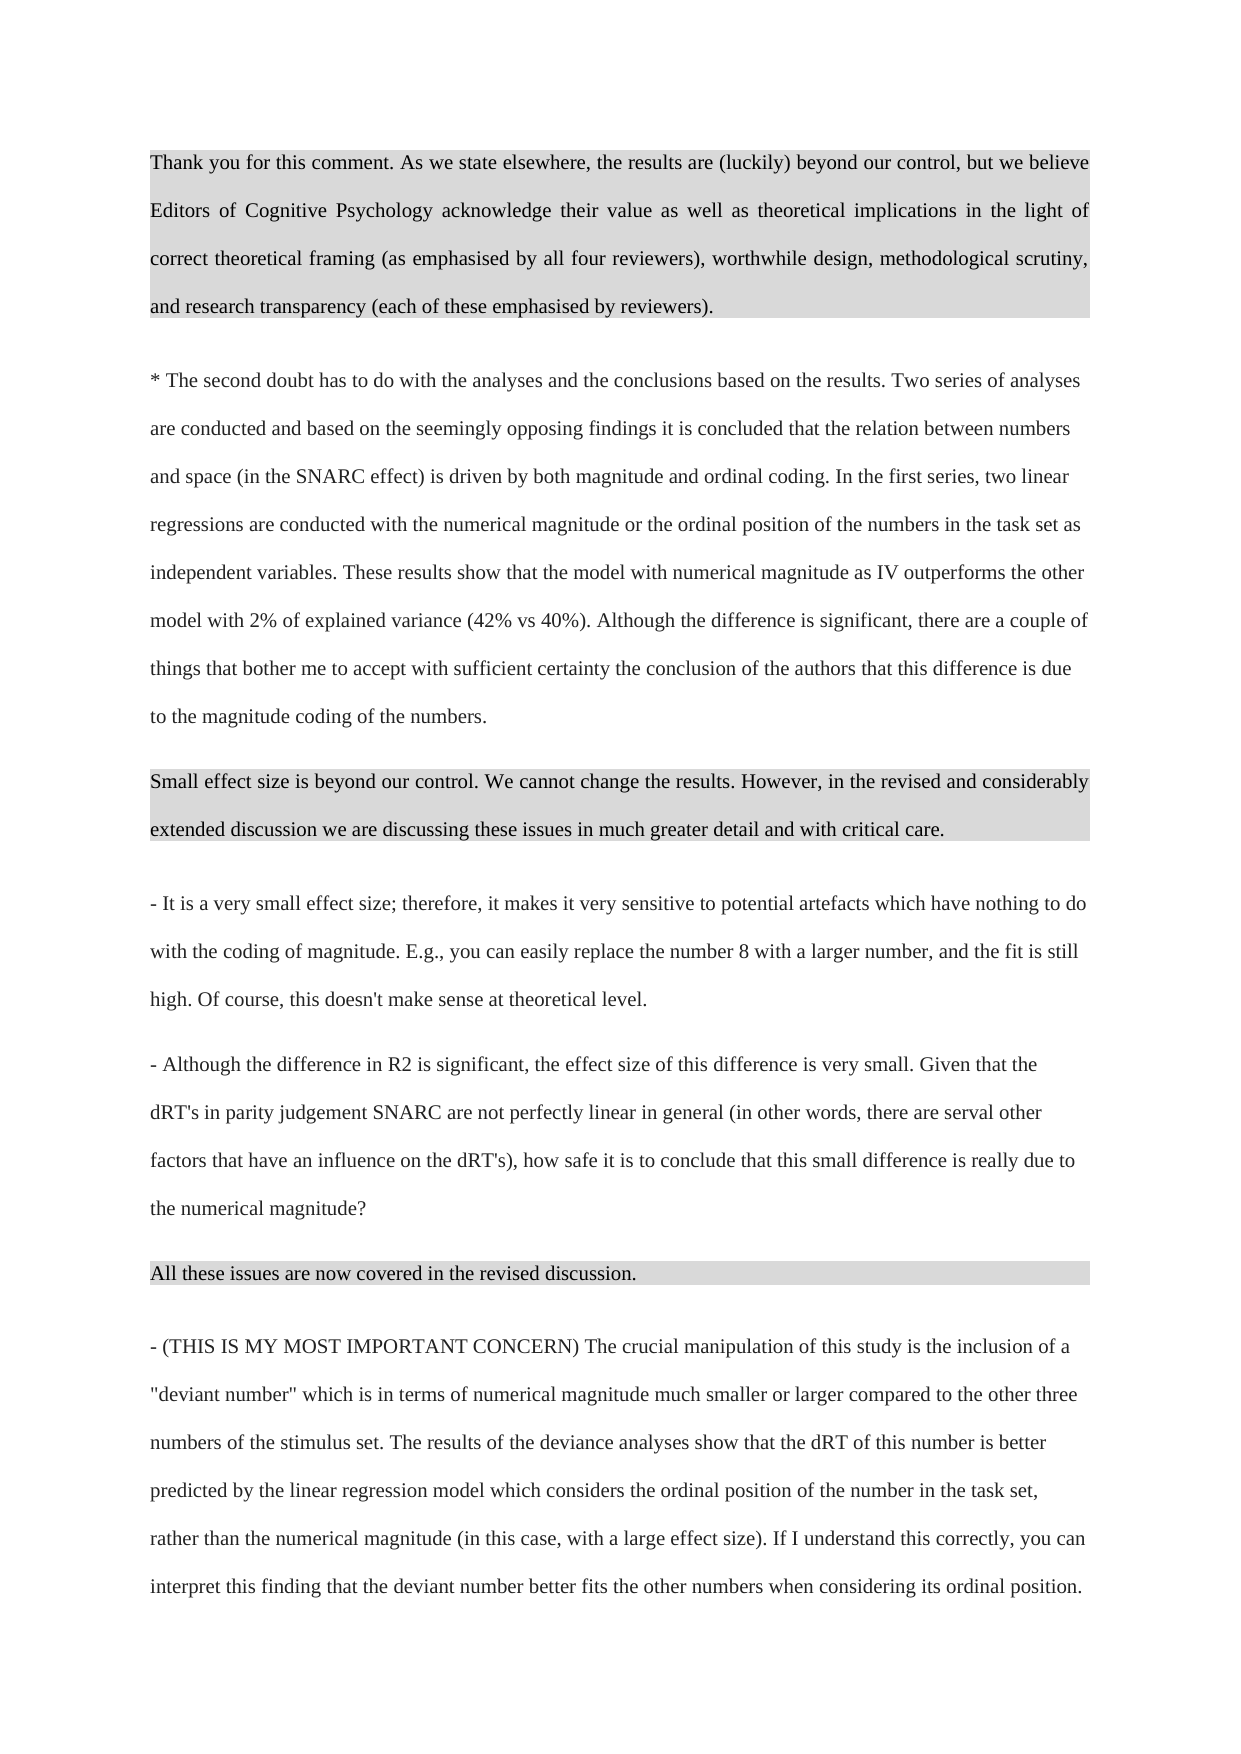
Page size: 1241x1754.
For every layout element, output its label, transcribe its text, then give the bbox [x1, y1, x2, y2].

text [150, 1334, 1090, 1598]
text * The second doubt has to do with the analyses and the conclusions based on the results. Two series of analyses are conducted and based on the seemingly opposing findings it is concluded that the relation between numbers and space (in the SNARC effect) is driven by both magnitude and ordinal coding. In the first series, two linear regressions are conducted with the numerical magnitude or the ordinal position of the numbers in the task set as independent variables. These results show that the model with numerical magnitude as IV outperforms the other model with 2% of explained variance (42% vs 40%). Although the difference is significant, there are a couple of things that bother me to accept with sufficient certainty the conclusion of the authors that this difference is due to the magnitude coding of the numbers. [150, 367, 1090, 728]
text - It is a very small effect size; therefore, it makes it very sensitive to potential artefacts which have nothing to do with the coding of magnitude. E.g., you can easily replace the number 8 with a larger number, and the fit is still high. Of course, this doesn't make sense at theoretical level. [150, 890, 1090, 1011]
text Thank you for this comment. As we state elsewhere, the results are (luckily) beyond our control, but we believe Editors of Cognitive Psychology acknowledge their value as well as theoretical implications in the light of correct theoretical framing (as emphasised by all four reviewers), worthwhile design, methodological scrutiny, and research transparency (each of these emphasised by reviewers). [150, 150, 1090, 318]
text All these issues are now covered in the revised discussion. [150, 1261, 1090, 1285]
text - Although the difference in R2 is significant, the effect size of this difference is very small. Given that the dRT's in parity judgement SNARC are not perfectly linear in general (in other words, there are serval other factors that have an influence on the dRT's), how safe it is to conclude that this small difference is really due to the numerical magnitude? [150, 1051, 1090, 1220]
text Small effect size is beyond our control. We cannot change the results. However, in the revised and considerably extended discussion we are discussing these issues in much greater detail and with critical care. [150, 769, 1090, 841]
